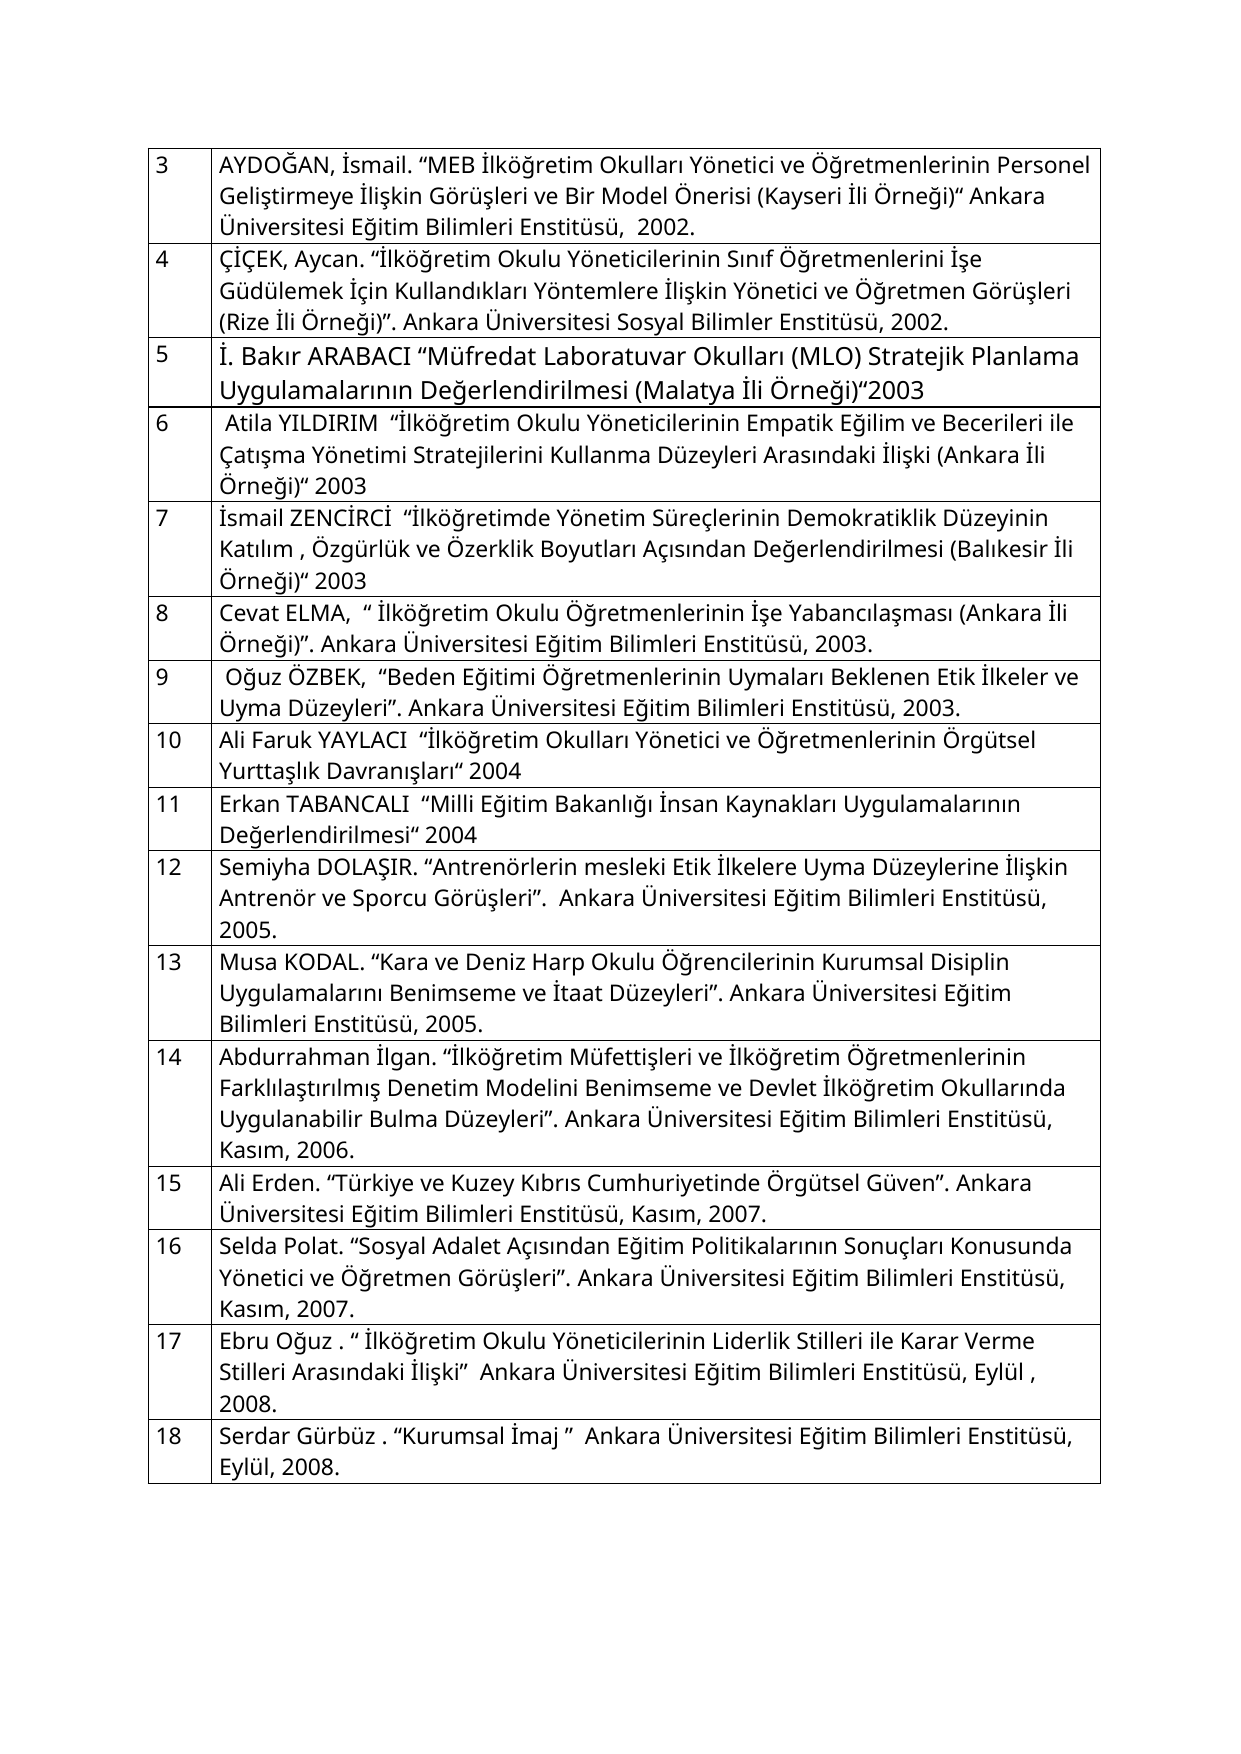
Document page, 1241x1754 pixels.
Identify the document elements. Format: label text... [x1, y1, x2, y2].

table_cell AYDOĞAN, İsmail. “MEB İlköğretim Okulları Yönetici ve Öğretmenlerinin Personel Geliştirmeye İlişkin Görüşleri ve Bir Model Önerisi (Kayseri İli Örneği)“ Ankara Üniversitesi Eğitim Bilimleri Enstitüsü, 2002. [212, 149, 1100, 242]
table_cell 6 [149, 408, 211, 501]
table_cell 8 [149, 597, 211, 659]
table_cell Oğuz ÖZBEK, “Beden Eğitimi Öğretmenlerinin Uymaları Beklenen Etik İlkeler ve Uyma Düzeyleri”. Ankara Üniversitesi Eğitim Bilimleri Enstitüsü, 2003. [212, 661, 1100, 723]
table_cell İ. Bakır ARABACI “Müfredat Laboratuvar Okulları (MLO) Stratejik Planlama Uygulamalarının Değerlendirilmesi (Malatya İli Örneği)“2003 [212, 338, 1100, 406]
table_cell Abdurrahman İlgan. “İlköğretim Müfettişleri ve İlköğretim Öğretmenlerinin Farklılaştırılmış Denetim Modelini Benimseme ve Devlet İlköğretim Okullarında Uygulanabilir Bulma Düzeyleri”. Ankara Üniversitesi Eğitim Bilimleri Enstitüsü, Kasım, 2006. [212, 1041, 1100, 1166]
table_cell 11 [149, 788, 211, 850]
table_cell Ali Faruk YAYLACI “İlköğretim Okulları Yönetici ve Öğretmenlerinin Örgütsel Yurttaşlık Davranışları“ 2004 [212, 724, 1100, 787]
table_cell 16 [149, 1230, 211, 1324]
table_cell İsmail ZENCİRCİ “İlköğretimde Yönetim Süreçlerinin Demokratiklik Düzeyinin Katılım , Özgürlük ve Özerklik Boyutları Açısından Değerlendirilmesi (Balıkesir İli Örneği)“ 2003 [212, 502, 1100, 596]
table_cell 13 [149, 946, 211, 1040]
table_cell Ali Erden. “Türkiye ve Kuzey Kıbrıs Cumhuriyetinde Örgütsel Güven”. Ankara Üniversitesi Eğitim Bilimleri Enstitüsü, Kasım, 2007. [212, 1167, 1100, 1229]
table_cell 4 [149, 244, 211, 337]
table_cell 12 [149, 851, 211, 945]
table_cell Cevat ELMA, “ İlköğretim Okulu Öğretmenlerinin İşe Yabancılaşması (Ankara İli Örneği)”. Ankara Üniversitesi Eğitim Bilimleri Enstitüsü, 2003. [212, 597, 1100, 659]
table_cell 14 [149, 1041, 211, 1166]
table_cell ÇİÇEK, Aycan. “İlköğretim Okulu Yöneticilerinin Sınıf Öğretmenlerini İşe Güdülemek İçin Kullandıkları Yöntemlere İlişkin Yönetici ve Öğretmen Görüşleri (Rize İli Örneği)”. Ankara Üniversitesi Sosyal Bilimler Enstitüsü, 2002. [212, 244, 1100, 337]
table_cell 9 [149, 661, 211, 723]
table_cell Erkan TABANCALI “Milli Eğitim Bakanlığı İnsan Kaynakları Uygulamalarının Değerlendirilmesi“ 2004 [212, 788, 1100, 850]
table_cell Ebru Oğuz . “ İlköğretim Okulu Yöneticilerinin Liderlik Stilleri ile Karar Verme Stilleri Arasındaki İlişki” Ankara Üniversitesi Eğitim Bilimleri Enstitüsü, Eylül , 2008. [212, 1325, 1100, 1419]
table_cell Musa KODAL. “Kara ve Deniz Harp Okulu Öğrencilerinin Kurumsal Disiplin Uygulamalarını Benimseme ve İtaat Düzeyleri”. Ankara Üniversitesi Eğitim Bilimleri Enstitüsü, 2005. [212, 946, 1100, 1040]
table_cell 3 [149, 149, 211, 242]
table_cell 5 [149, 338, 211, 406]
table_cell Selda Polat. “Sosyal Adalet Açısından Eğitim Politikalarının Sonuçları Konusunda Yönetici ve Öğretmen Görüşleri”. Ankara Üniversitesi Eğitim Bilimleri Enstitüsü, Kasım, 2007. [212, 1230, 1100, 1324]
table_cell 17 [149, 1325, 211, 1419]
table_cell 15 [149, 1167, 211, 1229]
table_cell 7 [149, 502, 211, 596]
table_cell Semiyha DOLAŞIR. “Antrenörlerin mesleki Etik İlkelere Uyma Düzeylerine İlişkin Antrenör ve Sporcu Görüşleri”. Ankara Üniversitesi Eğitim Bilimleri Enstitüsü, 2005. [212, 851, 1100, 945]
table_cell Serdar Gürbüz . “Kurumsal İmaj ” Ankara Üniversitesi Eğitim Bilimleri Enstitüsü, Eylül, 2008. [212, 1420, 1100, 1482]
table_cell 18 [149, 1420, 211, 1482]
table_cell 10 [149, 724, 211, 787]
table_cell Atila YILDIRIM “İlköğretim Okulu Yöneticilerinin Empatik Eğilim ve Becerileri ile Çatışma Yönetimi Stratejilerini Kullanma Düzeyleri Arasındaki İlişki (Ankara İli Örneği)“ 2003 [212, 408, 1100, 501]
